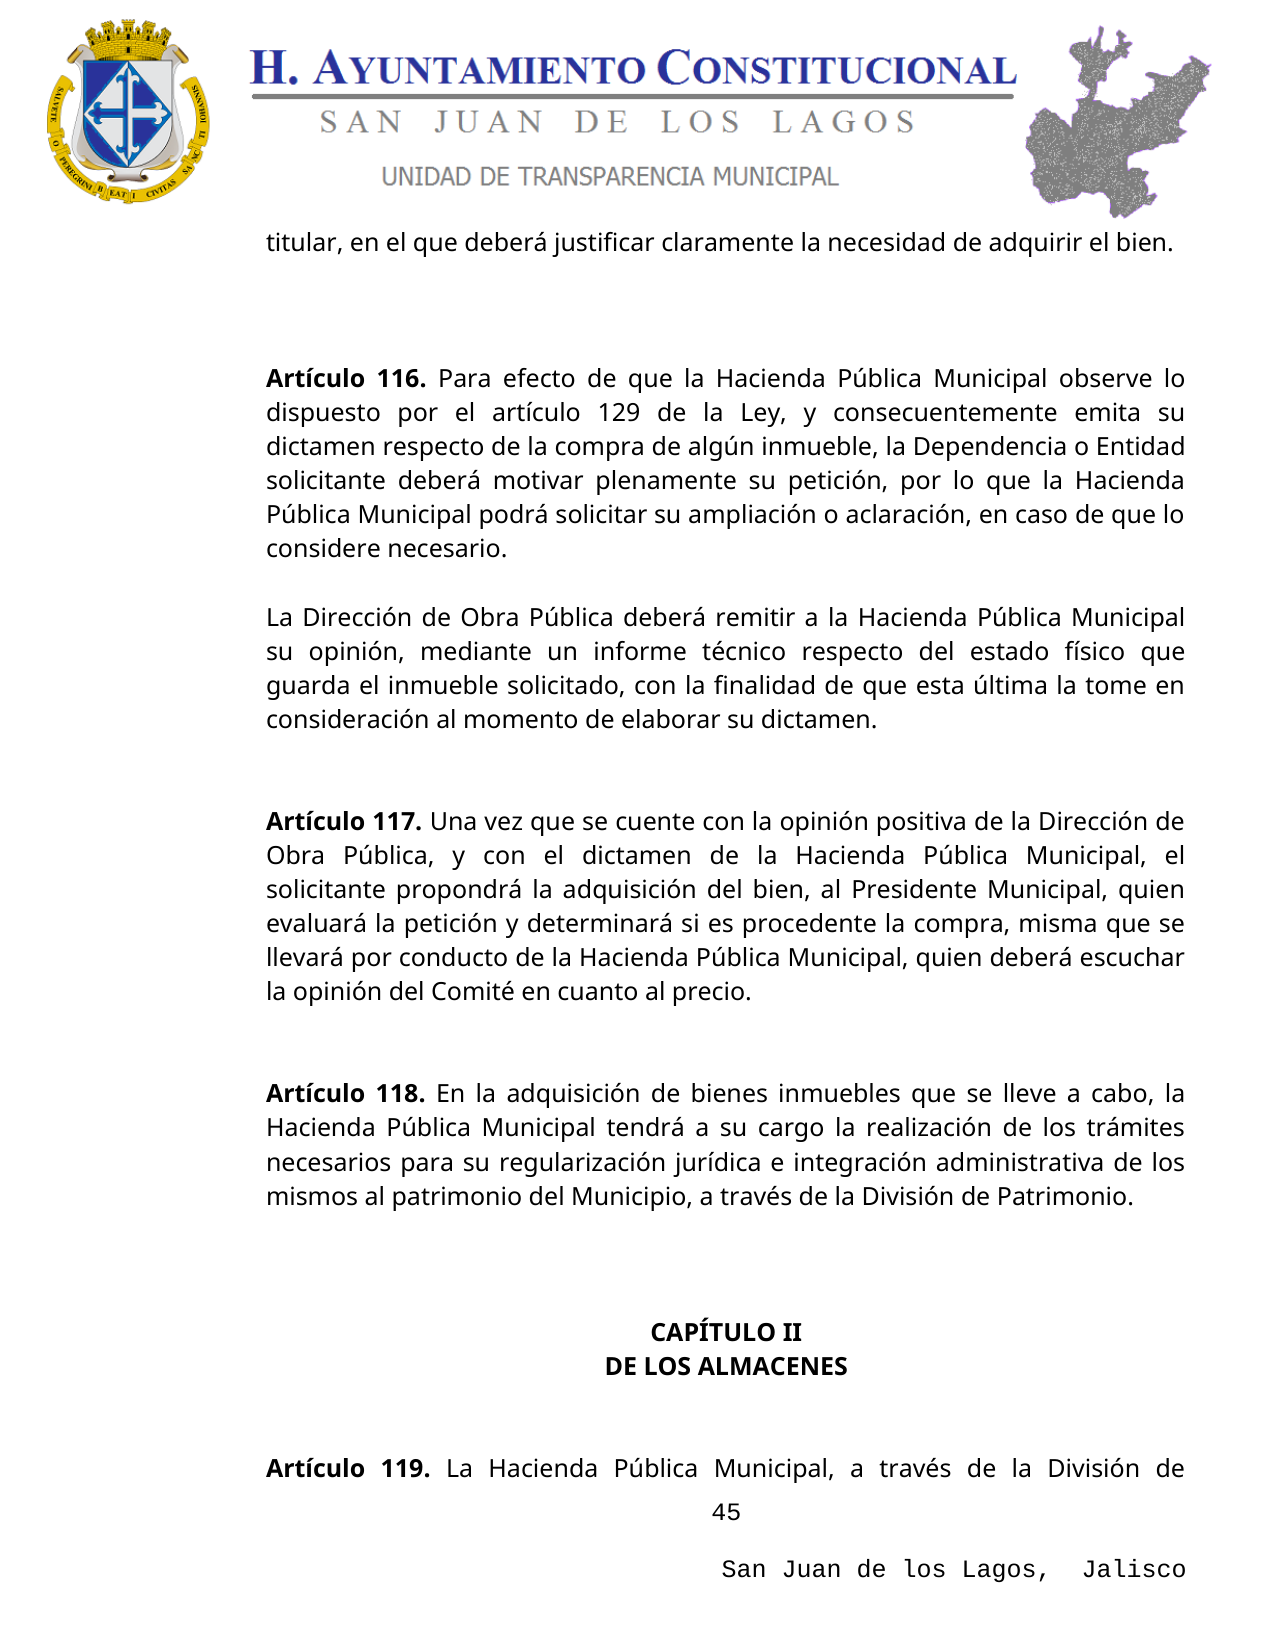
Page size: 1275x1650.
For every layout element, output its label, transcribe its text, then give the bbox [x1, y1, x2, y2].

picture [46, 18, 1224, 222]
text La Dirección de Obra Pública deberá remitir a la Hacienda Pública Municipal su opinión, mediante un informe técnico respecto del estado físico que guarda el inmueble solicitado, con la finalidad de que esta última la tome en consideración al momento de elaborar su dictamen. [266, 599, 1186, 735]
text DE LOS ALMACENES [266, 1348, 1186, 1383]
text Artículo 118. En la adquisición de bienes inmuebles que se lleve a cabo, la Hacienda Pública Municipal tendrá a su cargo la realización de los trámites necesarios para su regularización jurídica e integración administrativa de los mismos al patrimonio del Municipio, a través de la División de Patrimonio. [266, 1076, 1186, 1212]
text CAPÍTULO II [266, 1314, 1186, 1348]
text Artículo 116. Para efecto de que la Hacienda Pública Municipal observe lo dispuesto por el artículo 129 de la Ley, y consecuentemente emita su dictamen respecto de la compra de algún inmueble, la Dependencia o Entidad solicitante deberá motivar plenamente su petición, por lo que la Hacienda Pública Municipal podrá solicitar su ampliación o aclaración, en caso de que lo considere necesario. [266, 361, 1186, 565]
text Artículo 117. Una vez que se cuente con la opinión positiva de la Dirección de Obra Pública, y con el dictamen de la Hacienda Pública Municipal, el solicitante propondrá la adquisición del bien, al Presidente Municipal, quien evaluará la petición y determinará si es procedente la compra, misma que se llevará por conducto de la Hacienda Pública Municipal, quien deberá escuchar la opinión del Comité en cuanto al precio. [266, 803, 1186, 1008]
